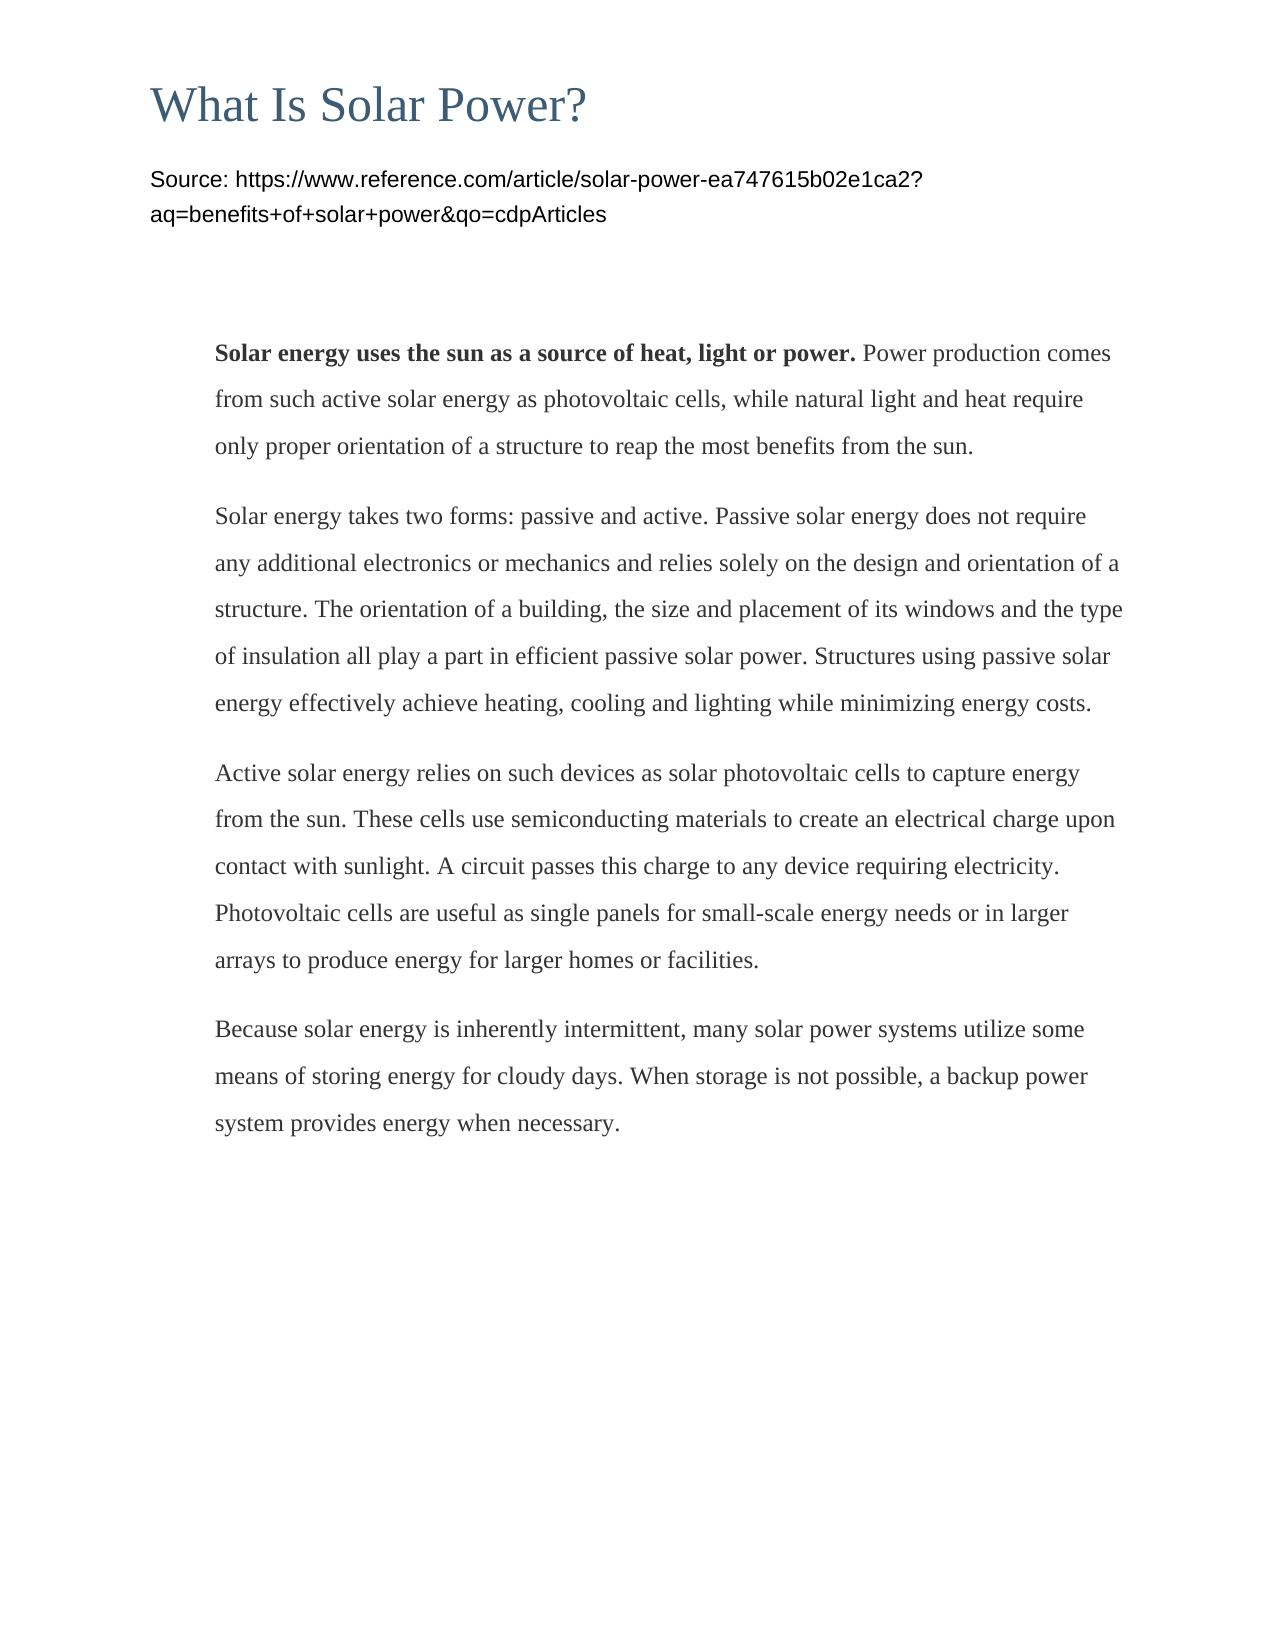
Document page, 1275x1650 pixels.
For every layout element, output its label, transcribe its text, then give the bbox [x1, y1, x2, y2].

text Solar energy uses the sun as a source of heat, light or power. Power production comes from such active solar energy as photovoltaic cells, while natural light and heat require only proper orientation of a structure to reap the most benefits from the sun. [214, 338, 1125, 460]
text Active solar energy relies on such devices as solar photovoltaic cells to capture energy from the sun. These cells use semiconducting materials to create an electrical charge upon contact with sunlight. A circuit passes this charge to any device requiring electricity. Photovoltaic cells are useful as single panels for small-scale energy needs or in larger arrays to produce energy for larger homes or facilities. [214, 758, 1125, 973]
text Because solar energy is inherently intermittent, many solar power systems utilize some means of storing energy for cloudy days. When storage is not possible, a backup power system provides energy when necessary. [214, 1014, 1125, 1137]
text Solar energy takes two forms: passive and active. Passive solar energy does not require any additional electronics or mechanics and relies solely on the design and orientation of a structure. The orientation of a building, the size and placement of its windows and the type of insulation all play a part in efficient passive solar power. Structures using passive solar energy effectively achieve heating, cooling and lighting while minimizing energy costs. [214, 501, 1125, 717]
